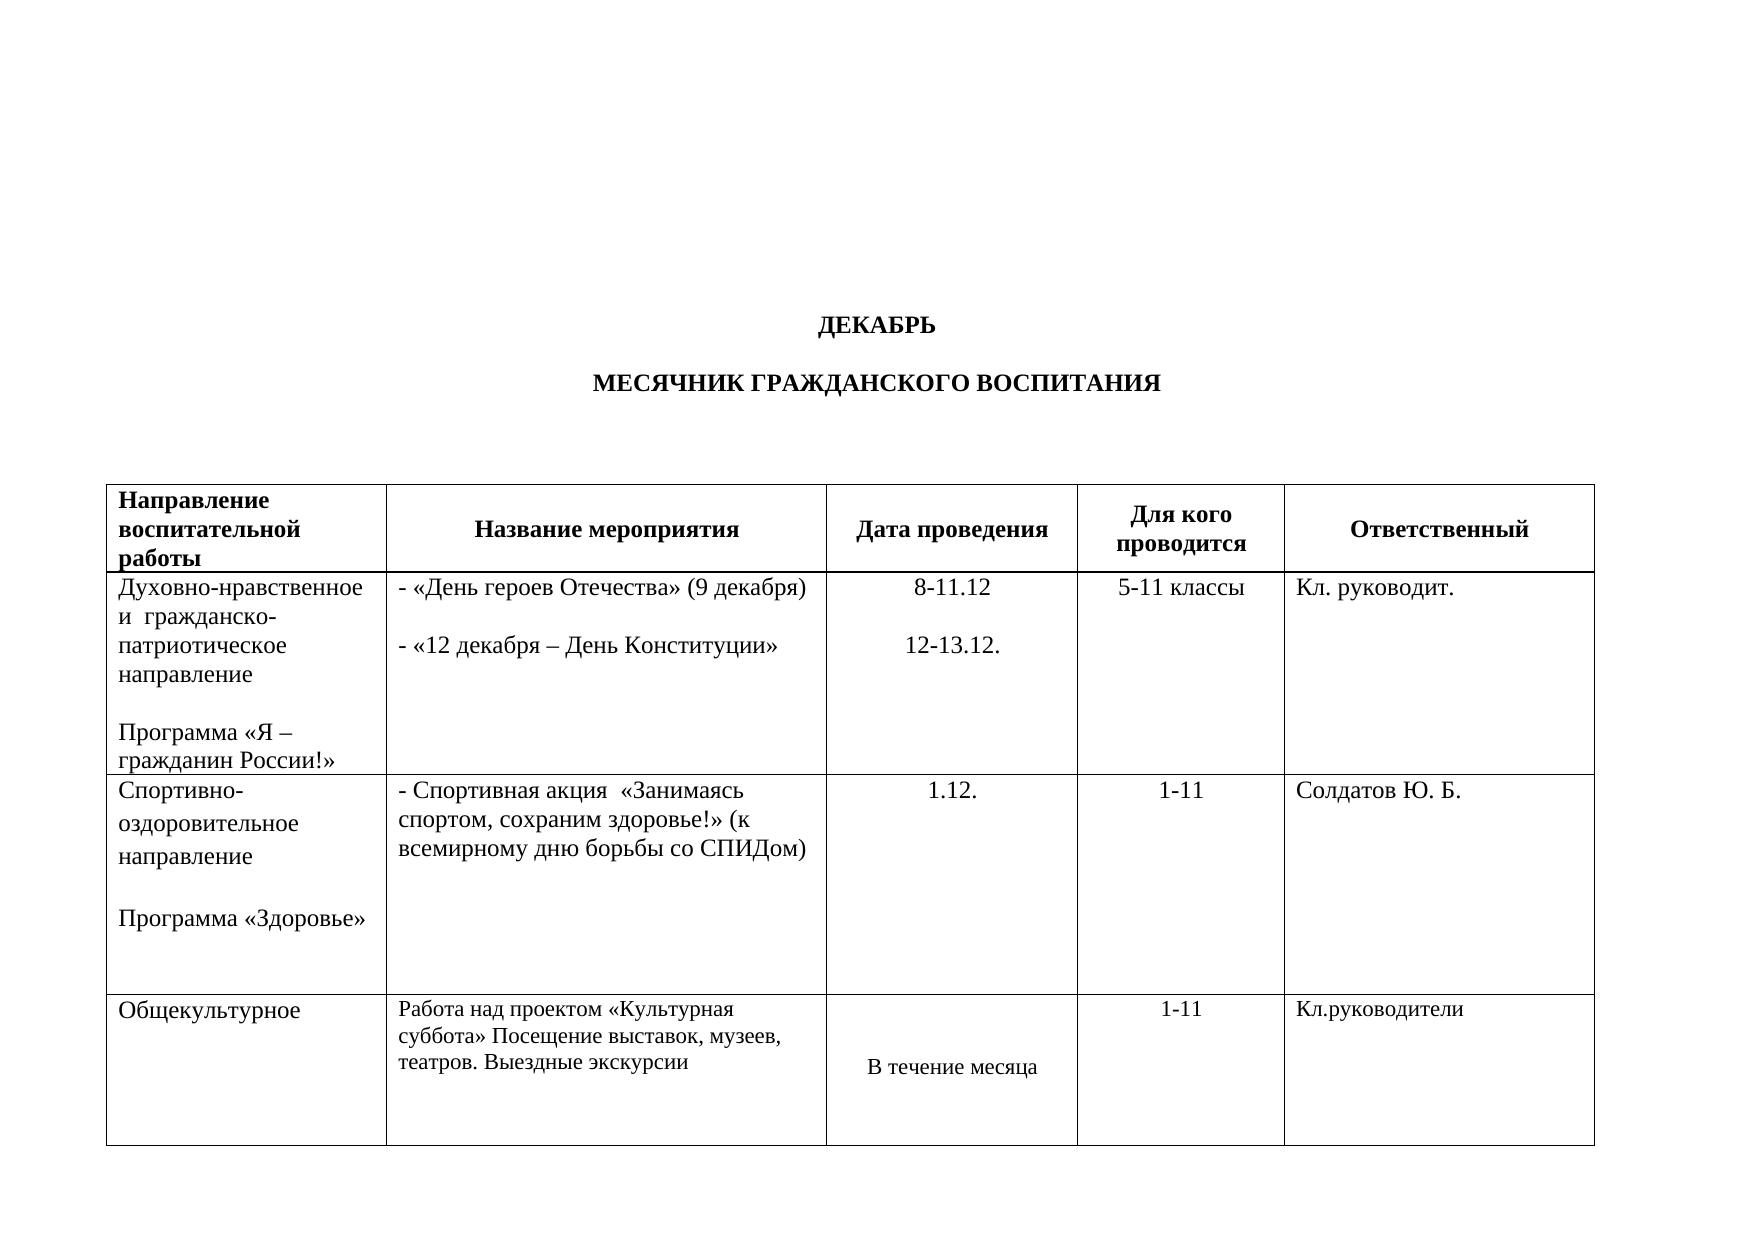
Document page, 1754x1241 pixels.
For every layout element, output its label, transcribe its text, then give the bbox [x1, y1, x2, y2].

table_header Ответственный [1285, 485, 1594, 571]
table_header Направление воспитательной работы [107, 485, 386, 571]
table_cell - Спортивная акция «Занимаясь спортом, сохраним здоровье!» (к всемирному дню борьбы со СПИДом) [387, 775, 826, 994]
table_cell Кл.руководители [1285, 995, 1594, 1144]
table_cell Кл. руководит. [1285, 573, 1594, 774]
table_cell 1-11 [1078, 995, 1284, 1144]
table_cell 1.12. [827, 775, 1077, 994]
table_header Дата проведения [827, 485, 1077, 571]
table_cell Духовно-нравственное и гражданско-патриотическое направление Программа «Я – гражданин России!» [107, 573, 386, 774]
table_header Название мероприятия [387, 485, 826, 571]
text МЕСЯЧНИК ГРАЖДАНСКОГО ВОСПИТАНИЯ [118, 368, 1636, 397]
table_cell Солдатов Ю. Б. [1285, 775, 1594, 994]
table_cell Спортивно-оздоровительное направление Программа «Здоровье» [107, 775, 386, 994]
table_cell Работа над проектом «Культурная суббота» Посещение выставок, музеев, театров. Выездные экскурсии [387, 995, 826, 1144]
table_cell 1-11 [1078, 775, 1284, 994]
table_cell Общекультурное [107, 995, 386, 1144]
table_cell В течение месяца [827, 995, 1077, 1144]
table_cell 8-11.12 12-13.12. [827, 573, 1077, 774]
text ДЕКАБРЬ [118, 310, 1636, 339]
table_header Для кого проводится [1078, 485, 1284, 571]
table_cell 5-11 классы [1078, 573, 1284, 774]
table_cell - «День героев Отечества» (9 декабря) - «12 декабря – День Конституции» [387, 573, 826, 774]
